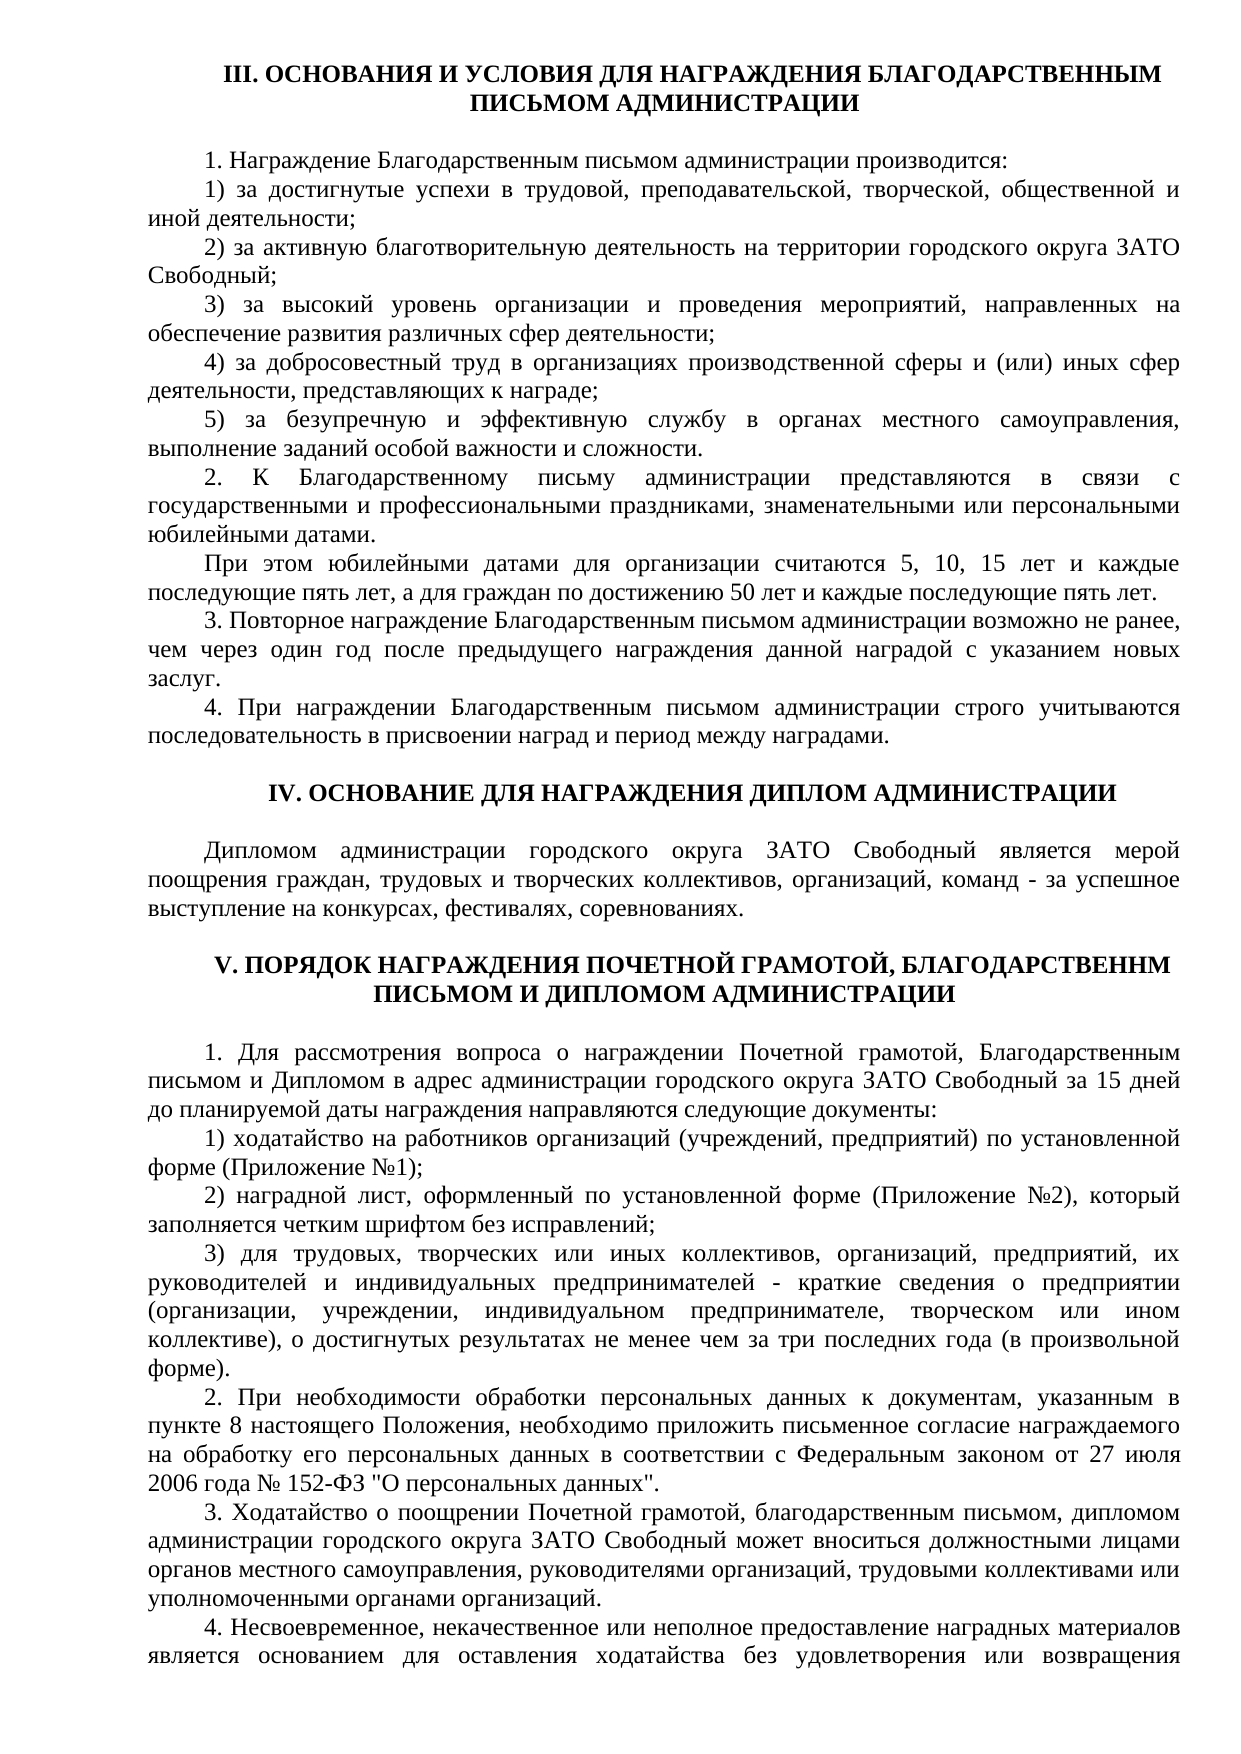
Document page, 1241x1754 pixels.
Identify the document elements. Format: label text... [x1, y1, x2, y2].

text 5) за безупречную и эффективную службу в органах местного самоуправления, выполнение заданий особой важности и сложности. [148, 404, 1181, 462]
text 4) за добросовестный труд в организациях производственной сферы и (или) иных сфер деятельности, представляющих к награде; [148, 347, 1181, 404]
text 3) для трудовых, творческих или иных коллективов, организаций, предприятий, их руководителей и индивидуальных предпринимателей - краткие сведения о предприятии (организации, учреждении, индивидуальном предпринимателе, творческом или ином коллективе), о достигнутых результатах не менее чем за три последних года (в произвольной форме). [148, 1238, 1181, 1382]
text 3. Повторное награждение Благодарственным письмом администрации возможно не ранее, чем через один год после предыдущего награждения данной наградой с указанием новых заслуг. [148, 605, 1181, 692]
text 3) за высокий уровень организации и проведения мероприятий, направленных на обеспечение развития различных сфер деятельности; [148, 289, 1181, 347]
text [148, 1612, 1181, 1669]
text 1. Для рассмотрения вопроса о награждении Почетной грамотой, Благодарственным письмом и Дипломом в адрес администрации городского округа ЗАТО Свободный за 15 дней до планируемой даты награждения направляются следующие документы: [148, 1037, 1181, 1123]
text III. ОСНОВАНИЯ И УСЛОВИЯ ДЛЯ НАГРАЖДЕНИЯ БЛАГОДАРСТВЕННЫМ ПИСЬМОМ АДМИНИСТРАЦИИ [148, 59, 1181, 117]
text 2) наградной лист, оформленный по установленной форме (Приложение №2), который заполняется четким шрифтом без исправлений; [148, 1180, 1181, 1238]
text При этом юбилейными датами для организации считаются 5, 10, 15 лет и каждые последующие пять лет, а для граждан по достижению 50 лет и каждые последующие пять лет. [148, 548, 1181, 605]
text Дипломом администрации городского округа ЗАТО Свободный является мерой поощрения граждан, трудовых и творческих коллективов, организаций, команд - за успешное выступление на конкурсах, фестивалях, соревнованиях. [148, 835, 1181, 922]
text 1. Награждение Благодарственным письмом администрации производится: [148, 145, 1181, 174]
text 2) за активную благотворительную деятельность на территории городского округа ЗАТО Свободный; [148, 232, 1181, 289]
text IV. ОСНОВАНИЕ ДЛЯ НАГРАЖДЕНИЯ ДИПЛОМ АДМИНИСТРАЦИИ [148, 778, 1181, 807]
text 2. При необходимости обработки персональных данных к документам, указанным в пункте 8 настоящего Положения, необходимо приложить письменное согласие награждаемого на обработку его персональных данных в соответствии с Федеральным законом от 27 июля 2006 года № 152-ФЗ "О персональных данных". [148, 1382, 1181, 1497]
text V. ПОРЯДОК НАГРАЖДЕНИЯ ПОЧЕТНОЙ ГРАМОТОЙ, БЛАГОДАРСТВЕННМ ПИСЬМОМ И ДИПЛОМОМ АДМИНИСТРАЦИИ [148, 950, 1181, 1008]
text 2. К Благодарственному письму администрации представляются в связи с государственными и профессиональными праздниками, знаменательными или персональными юбилейными датами. [148, 462, 1181, 548]
text 3. Ходатайство о поощрении Почетной грамотой, благодарственным письмом, дипломом администрации городского округа ЗАТО Свободный может вноситься должностными лицами органов местного самоуправления, руководителями организаций, трудовыми коллективами или уполномоченными органами организаций. [148, 1497, 1181, 1612]
text 1) ходатайство на работников организаций (учреждений, предприятий) по установленной форме (Приложение №1); [148, 1123, 1181, 1180]
text 4. При награждении Благодарственным письмом администрации строго учитываются последовательность в присвоении наград и период между наградами. [148, 692, 1181, 749]
text 1) за достигнутые успехи в трудовой, преподавательской, творческой, общественной и иной деятельности; [148, 174, 1181, 232]
